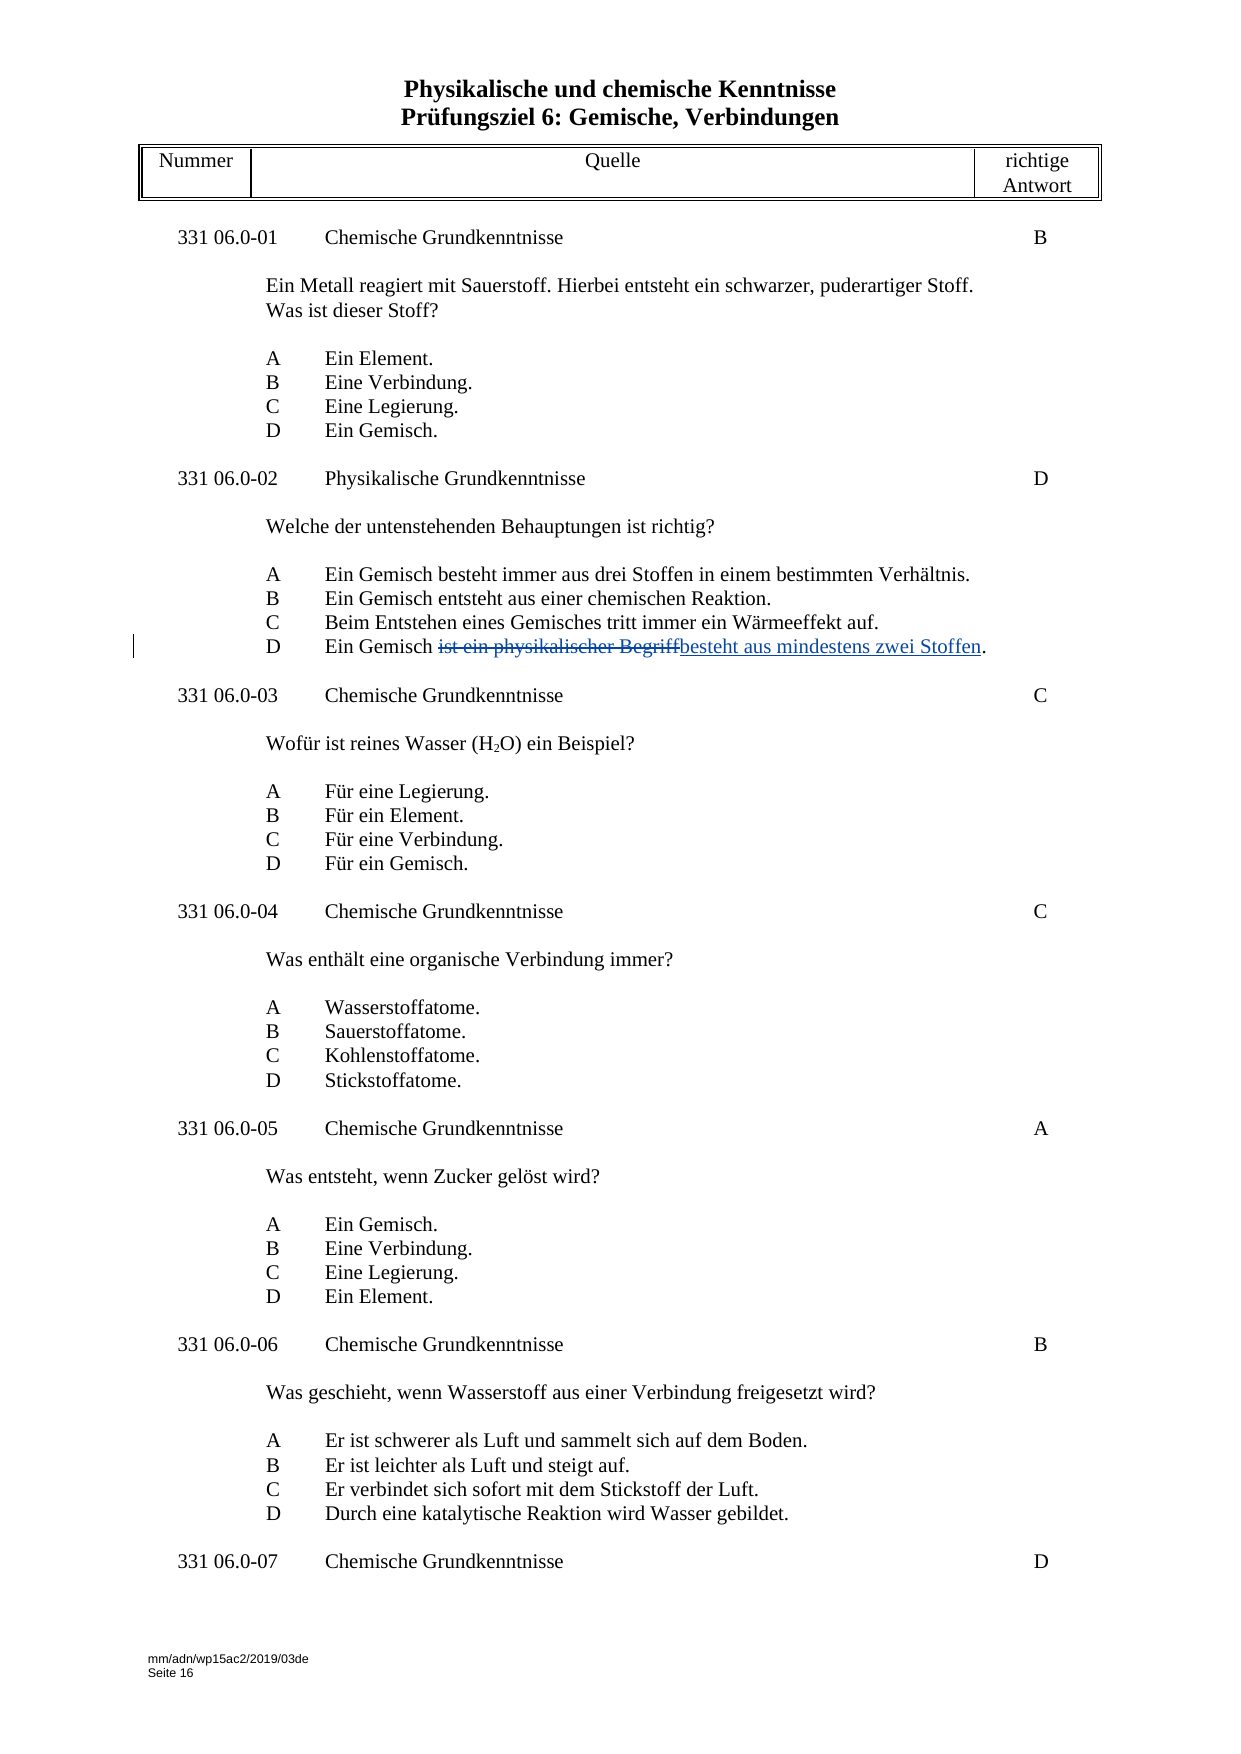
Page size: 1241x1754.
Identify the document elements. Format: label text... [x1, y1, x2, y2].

text C Eine Legierung. [148, 1260, 1093, 1284]
text Ein Metall reagiert mit Sauerstoff. Hierbei entsteht ein schwarzer, puderartiger Stoff. [148, 273, 1093, 297]
text Wofür ist reines Wasser (H2O) ein Beispiel? [148, 731, 1093, 755]
text B Er ist leichter als Luft und steigt auf. [148, 1452, 1093, 1477]
text B Ein Gemisch entsteht aus einer chemischen Reaktion. [148, 586, 1093, 610]
text Was ist dieser Stoff? [148, 297, 1093, 322]
text C Kohlenstoffatome. [148, 1043, 1093, 1067]
text A Ein Gemisch besteht immer aus drei Stoffen in einem bestimmten Verhältnis. [148, 562, 1093, 586]
text B Eine Verbindung. [148, 370, 1093, 394]
text D Stickstoffatome. [148, 1067, 1093, 1092]
text C Eine Legierung. [148, 394, 1093, 418]
text 331 06.0-03 Chemische Grundkenntnisse C [148, 682, 1093, 707]
text Was geschieht, wenn Wasserstoff aus einer Verbindung freigesetzt wird? [148, 1380, 1093, 1404]
text 331 06.0-04 Chemische Grundkenntnisse C [148, 899, 1093, 923]
text 331 06.0-01 Chemische Grundkenntnisse B [148, 225, 1093, 249]
text 331 06.0-02 Physikalische Grundkenntnisse D [148, 466, 1093, 490]
text D Durch eine katalytische Reaktion wird Wasser gebildet. [148, 1501, 1093, 1525]
text 331 06.0-07 Chemische Grundkenntnisse D [148, 1549, 1093, 1573]
text A Ein Gemisch. [148, 1212, 1093, 1236]
text Was entsteht, wenn Zucker gelöst wird? [148, 1164, 1093, 1188]
text 331 06.0-05 Chemische Grundkenntnisse A [148, 1116, 1093, 1140]
text A Ein Element. [148, 346, 1093, 370]
text C Beim Entstehen eines Gemisches tritt immer ein Wärmeeffekt auf. [148, 610, 1093, 634]
text Welche der untenstehenden Behauptungen ist richtig? [148, 514, 1093, 538]
text B Eine Verbindung. [148, 1236, 1093, 1260]
text A Er ist schwerer als Luft und sammelt sich auf dem Boden. [148, 1428, 1093, 1452]
text C Für eine Verbindung. [148, 827, 1093, 851]
text A Für eine Legierung. [148, 779, 1093, 803]
text D Ein Gemisch . [148, 634, 1093, 658]
text D Für ein Gemisch. [148, 851, 1093, 875]
text B Sauerstoffatome. [148, 1019, 1093, 1043]
text A Wasserstoffatome. [148, 995, 1093, 1019]
text D Ein Element. [148, 1284, 1093, 1308]
text 331 06.0-06 Chemische Grundkenntnisse B [148, 1332, 1093, 1356]
text B Für ein Element. [148, 803, 1093, 827]
text C Er verbindet sich sofort mit dem Stickstoff der Luft. [148, 1477, 1093, 1501]
text Was enthält eine organische Verbindung immer? [148, 947, 1093, 971]
text D Ein Gemisch. [148, 418, 1093, 442]
